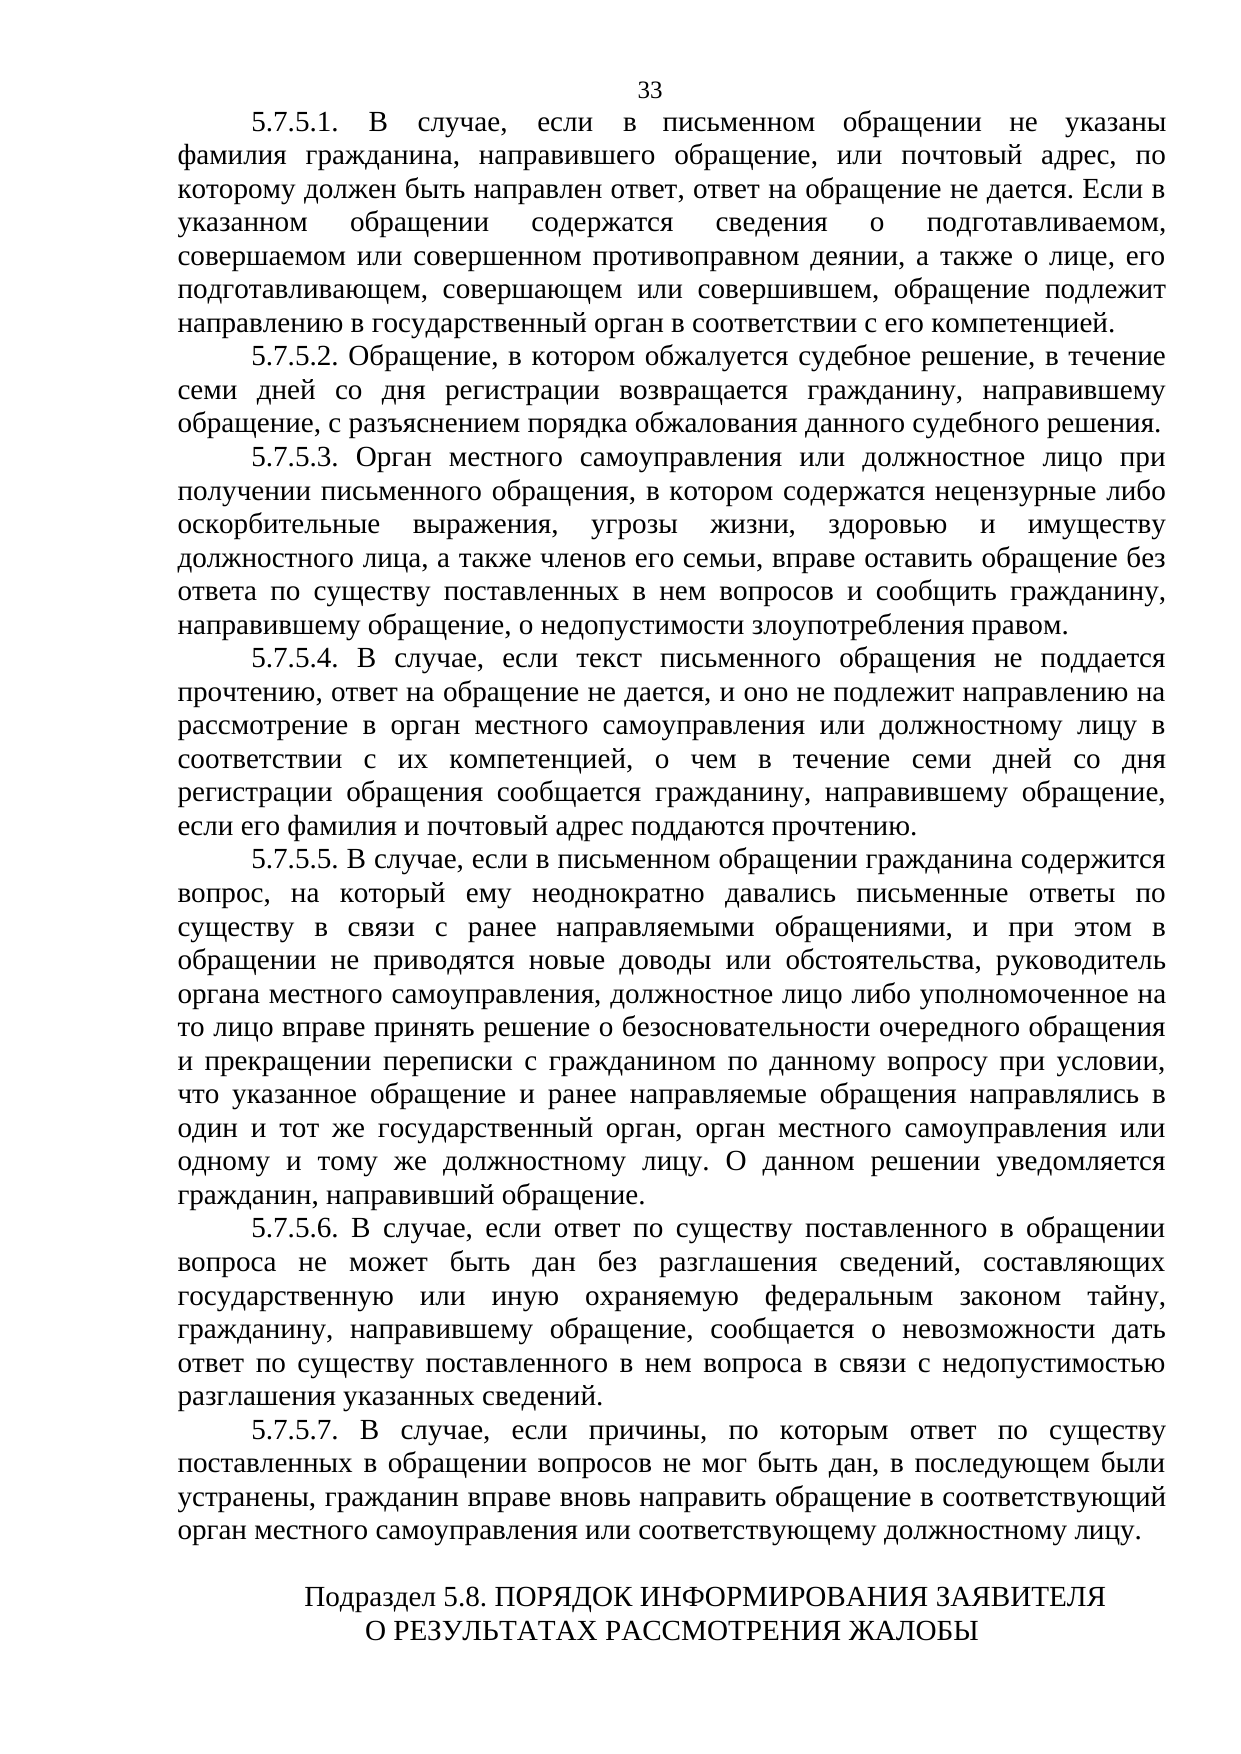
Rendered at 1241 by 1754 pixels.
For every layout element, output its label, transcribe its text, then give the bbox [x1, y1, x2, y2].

text 5.7.5.1. В случае, если в письменном обращении не указаны фамилия гражданина, направившего обращение, или почтовый адрес, по которому должен быть направлен ответ, ответ на обращение не дается. Если в указанном обращении содержатся сведения о подготавливаемом, совершаемом или совершенном противоправном деянии, а также о лице, его подготавливающем, совершающем или совершившем, обращение подлежит направлению в государственный орган в соответствии с его компетенцией. [177, 104, 1167, 338]
text 5.7.5.6. В случае, если ответ по существу поставленного в обращении вопроса не может быть дан без разглашения сведений, составляющих государственную или иную охраняемую федеральным законом тайну, гражданину, направившему обращение, сообщается о невозможности дать ответ по существу поставленного в нем вопроса в связи с недопустимостью разглашения указанных сведений. [177, 1211, 1167, 1412]
text 5.7.5.5. В случае, если в письменном обращении гражданина содержится вопрос, на который ему неоднократно давались письменные ответы по существу в связи с ранее направляемыми обращениями, и при этом в обращении не приводятся новые доводы или обстоятельства, руководитель органа местного самоуправления, должностное лицо либо уполномоченное на то лицо вправе принять решение о безосновательности очередного обращения и прекращении переписки с гражданином по данному вопросу при условии, что указанное обращение и ранее направляемые обращения направлялись в один и тот же государственный орган, орган местного самоуправления или одному и тому же должностному лицу. О данном решении уведомляется гражданин, направивший обращение. [177, 842, 1167, 1211]
text 5.7.5.4. В случае, если текст письменного обращения не поддается прочтению, ответ на обращение не дается, и оно не подлежит направлению на рассмотрение в орган местного самоуправления или должностному лицу в соответствии с их компетенцией, о чем в течение семи дней со дня регистрации обращения сообщается гражданину, направившему обращение, если его фамилия и почтовый адрес поддаются прочтению. [177, 640, 1167, 842]
text Подраздел 5.8. ПОРЯДОК ИНФОРМИРОВАНИЯ ЗАЯВИТЕЛЯ О РЕЗУЛЬТАТАХ РАССМОТРЕНИЯ ЖАЛОБЫ [177, 1579, 1167, 1647]
text 5.7.5.2. Обращение, в котором обжалуется судебное решение, в течение семи дней со дня регистрации возвращается гражданину, направившему обращение, с разъяснением порядка обжалования данного судебного решения. [177, 338, 1167, 439]
text 5.7.5.3. Орган местного самоуправления или должностное лицо при получении письменного обращения, в котором содержатся нецензурные либо оскорбительные выражения, угрозы жизни, здоровью и имуществу должностного лица, а также членов его семьи, вправе оставить обращение без ответа по существу поставленных в нем вопросов и сообщить гражданину, направившему обращение, о недопустимости злоупотребления правом. [177, 439, 1167, 640]
text 5.7.5.7. В случае, если причины, по которым ответ по существу поставленных в обращении вопросов не мог быть дан, в последующем были устранены, гражданин вправе вновь направить обращение в соответствующий орган местного самоуправления или соответствующему должностному лицу. [177, 1412, 1167, 1546]
